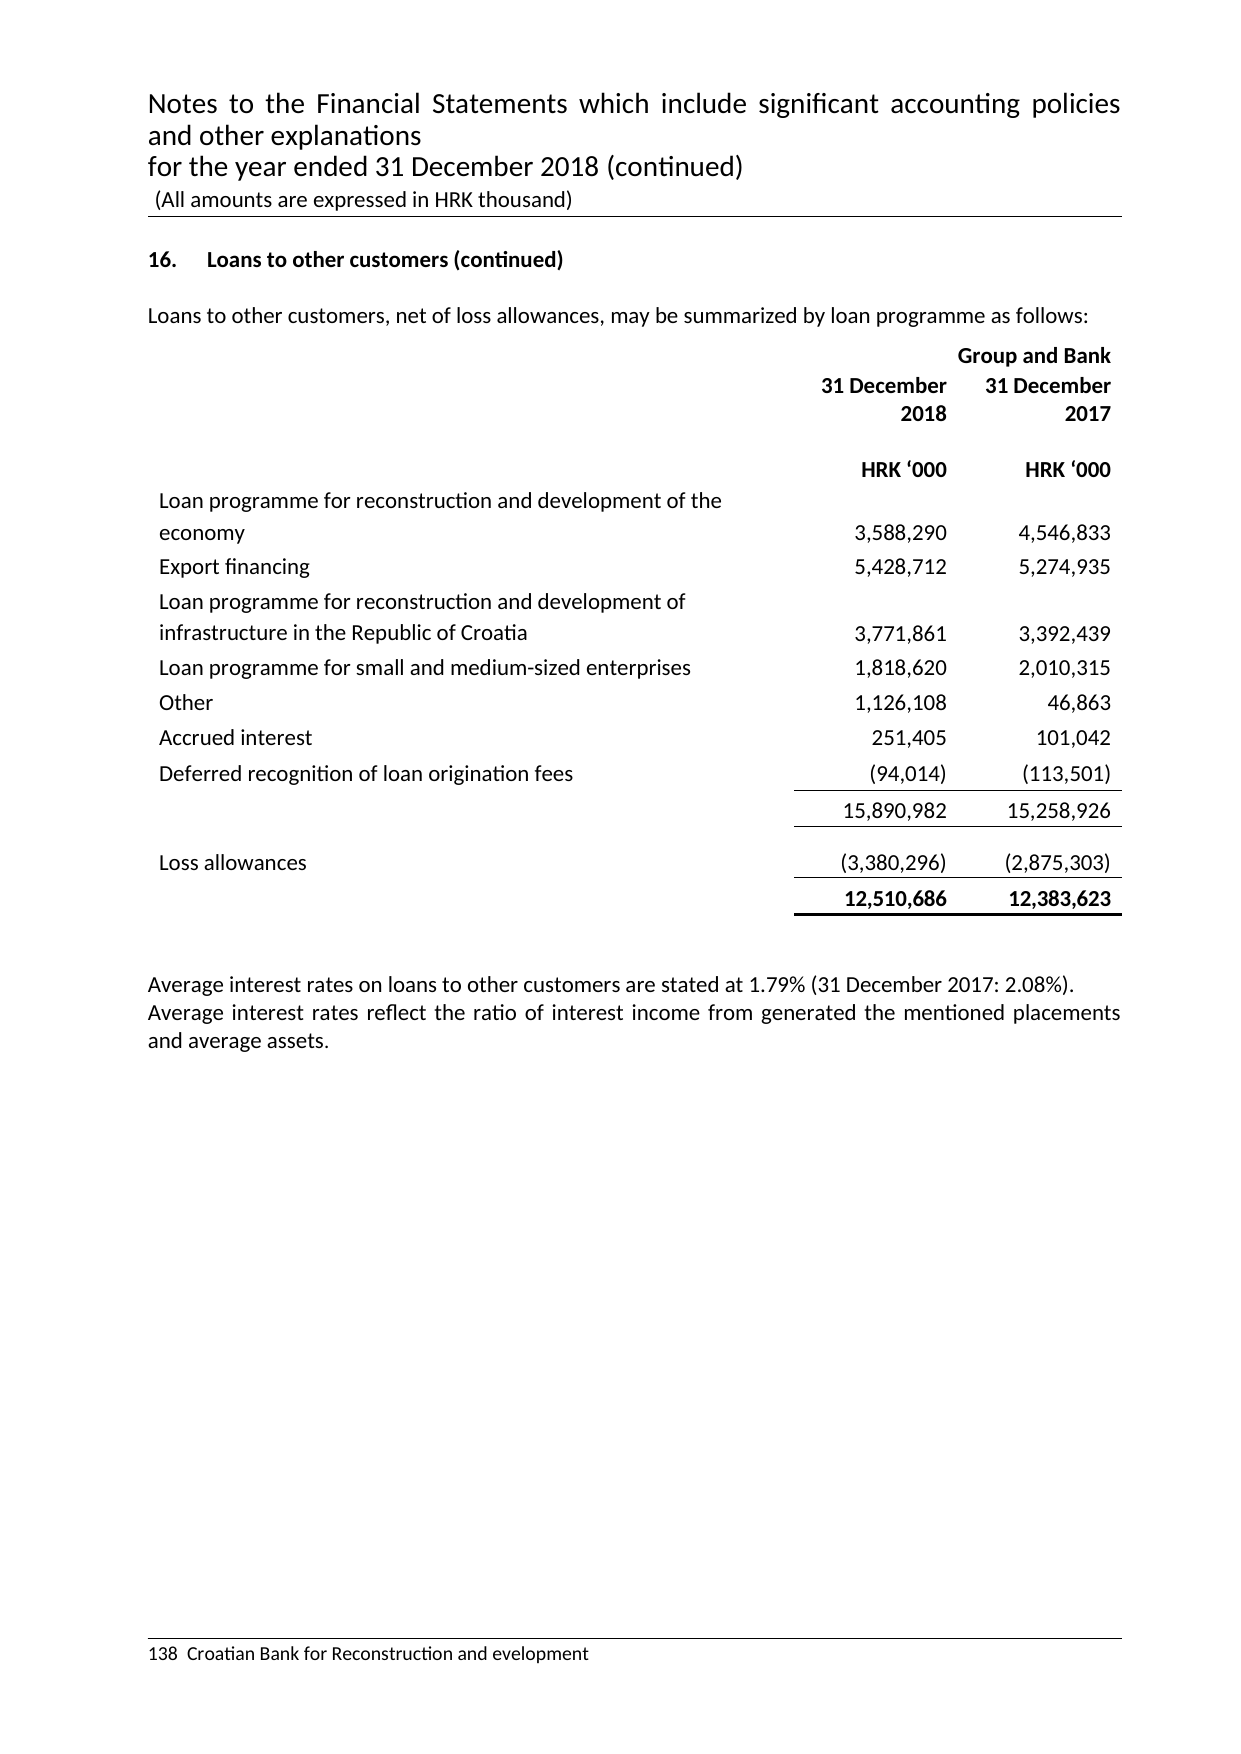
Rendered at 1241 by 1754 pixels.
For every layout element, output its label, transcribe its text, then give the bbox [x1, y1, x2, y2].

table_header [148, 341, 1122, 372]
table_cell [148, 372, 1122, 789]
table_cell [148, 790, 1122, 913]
text 16. Loans to other customers (continued) [148, 245, 1122, 273]
text Average interest rates reflect the ratio of interest income from generated the mentioned placements and average assets. [148, 998, 1122, 1054]
text Loans to other customers, net of loss allowances, may be summarized by loan programme as follows: [148, 301, 1122, 329]
text Average interest rates on loans to other customers are stated at 1.79% (31 December 2017: 2.08%). [148, 970, 1122, 998]
